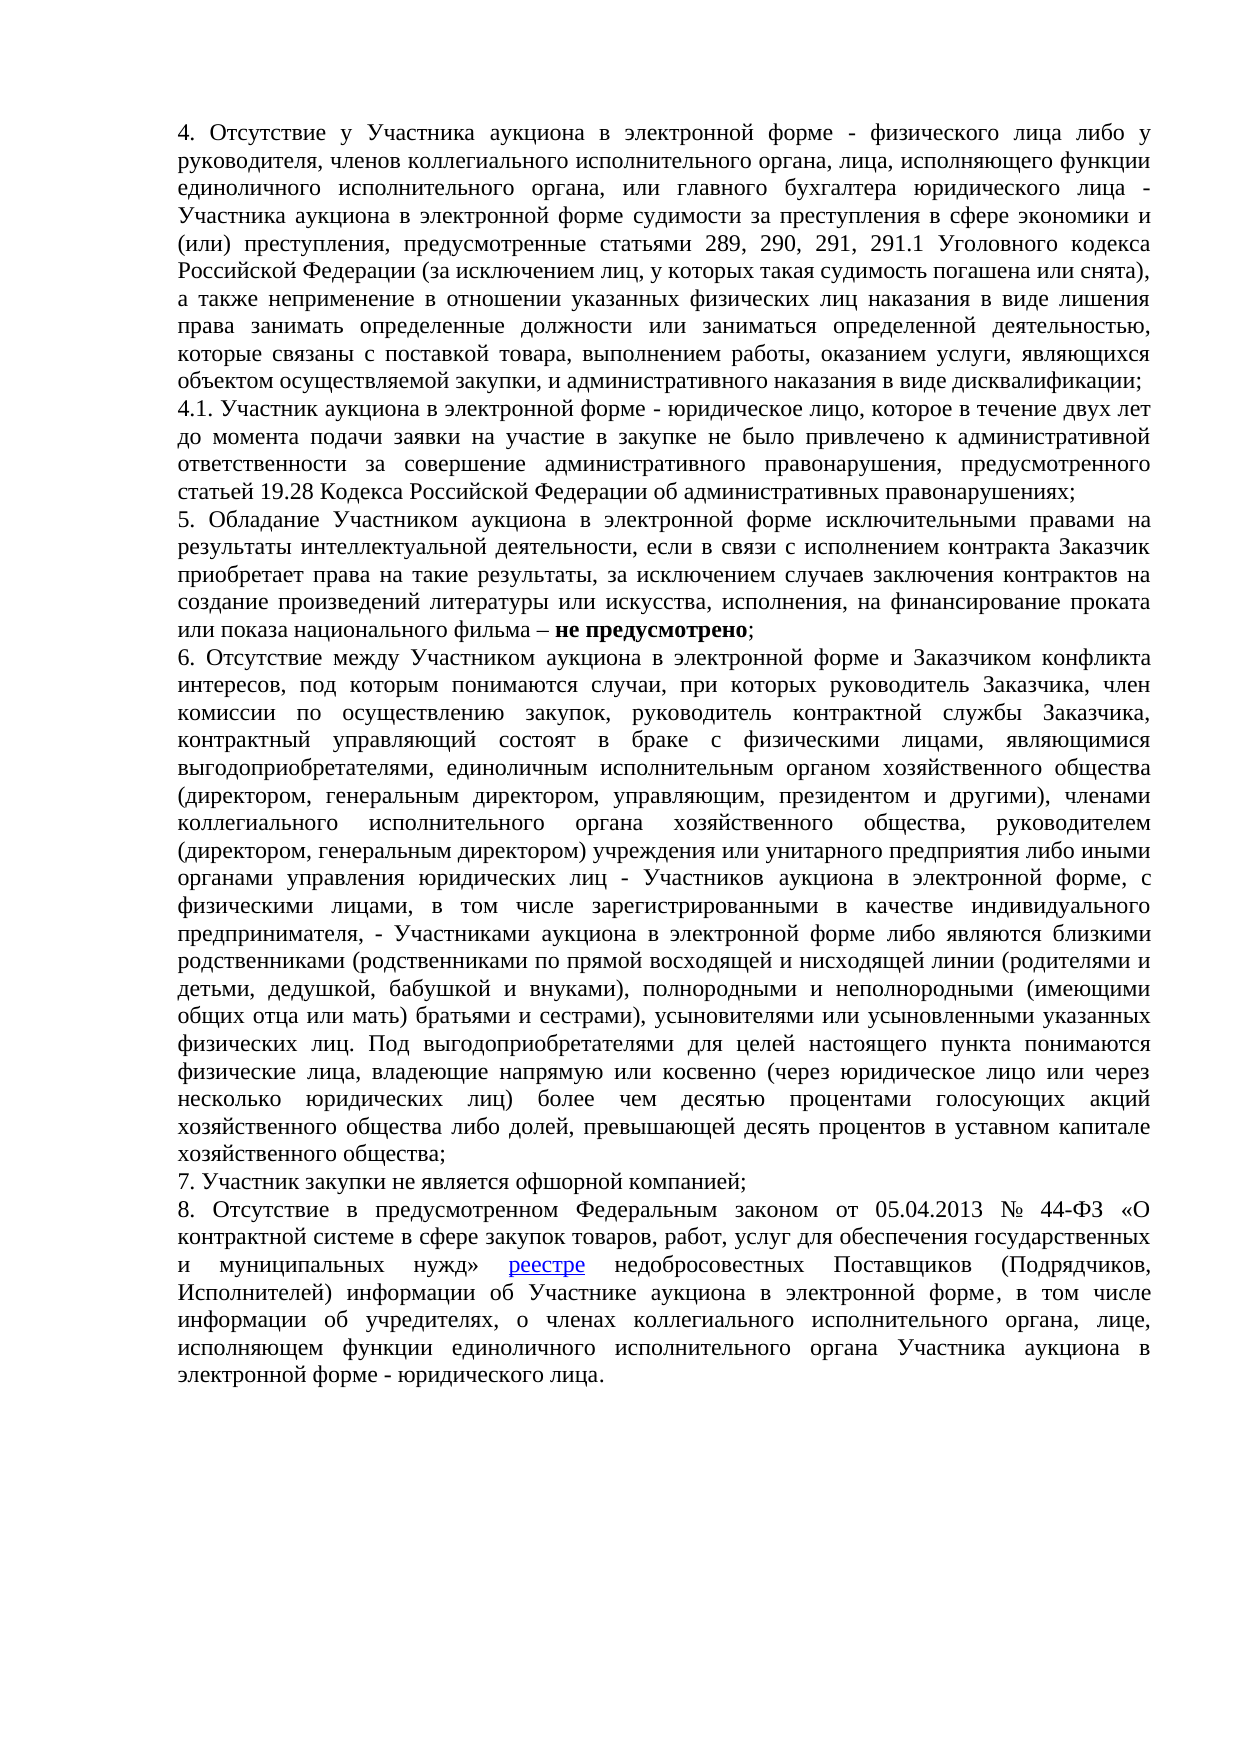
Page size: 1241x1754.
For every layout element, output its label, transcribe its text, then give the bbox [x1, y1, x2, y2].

text 8. Отсутствие в предусмотренном Федеральным законом от 05.04.2013 № 44-ФЗ «О контрактной системе в сфере закупок товаров, работ, услуг для обеспечения государственных и муниципальных нужд» реестре недобросовестных Поставщиков (Подрядчиков, Исполнителей) информации об Участнике аукциона в электронной форме, в том числе информации об учредителях, о членах коллегиального исполнительного органа, лице, исполняющем функции единоличного исполнительного органа Участника аукциона в электронной форме - юридического лица. [177, 1195, 1152, 1388]
text 6. Отсутствие между Участником аукциона в электронной форме и Заказчиком конфликта интересов, под которым понимаются случаи, при которых руководитель Заказчика, член комиссии по осуществлению закупок, руководитель контрактной службы Заказчика, контрактный управляющий состоят в браке с физическими лицами, являющимися выгодоприобретателями, единоличным исполнительным органом хозяйственного общества (директором, генеральным директором, управляющим, президентом и другими), членами коллегиального исполнительного органа хозяйственного общества, руководителем (директором, генеральным директором) учреждения или унитарного предприятия либо иными органами управления юридических лиц - Участников аукциона в электронной форме, с физическими лицами, в том числе зарегистрированными в качестве индивидуального предпринимателя, - Участниками аукциона в электронной форме либо являются близкими родственниками (родственниками по прямой восходящей и нисходящей линии (родителями и детьми, дедушкой, бабушкой и внуками), полнородными и неполнородными (имеющими общих отца или мать) братьями и сестрами), усыновителями или усыновленными указанных физических лиц. Под выгодоприобретателями для целей настоящего пункта понимаются физические лица, владеющие напрямую или косвенно (через юридическое лицо или через несколько юридических лиц) более чем десятью процентами голосующих акций хозяйственного общества либо долей, превышающей десять процентов в уставном капитале хозяйственного общества; [177, 643, 1152, 1167]
text 4. Отсутствие у Участника аукциона в электронной форме - физического лица либо у руководителя, членов коллегиального исполнительного органа, лица, исполняющего функции единоличного исполнительного органа, или главного бухгалтера юридического лица - Участника аукциона в электронной форме судимости за преступления в сфере экономики и (или) преступления, предусмотренные статьями 289, 290, 291, 291.1 Уголовного кодекса Российской Федерации (за исключением лиц, у которых такая судимость погашена или снята), а также неприменение в отношении указанных физических лиц наказания в виде лишения права занимать определенные должности или заниматься определенной деятельностью, которые связаны с поставкой товара, выполнением работы, оказанием услуги, являющихся объектом осуществляемой закупки, и административного наказания в виде дисквалификации; [177, 118, 1152, 394]
text 7. Участник закупки не является офшорной компанией; [177, 1167, 1152, 1195]
text 5. Обладание Участником аукциона в электронной форме исключительными правами на результаты интеллектуальной деятельности, если в связи с исполнением контракта Заказчик приобретает права на такие результаты, за исключением случаев заключения контрактов на создание произведений литературы или искусства, исполнения, на финансирование проката или показа национального фильма – не предусмотрено; [177, 504, 1152, 643]
text 4.1. Участник аукциона в электронной форме - юридическое лицо, которое в течение двух лет до момента подачи заявки на участие в закупке не было привлечено к административной ответственности за совершение административного правонарушения, предусмотренного статьей 19.28 Кодекса Российской Федерации об административных правонарушениях; [177, 394, 1152, 504]
